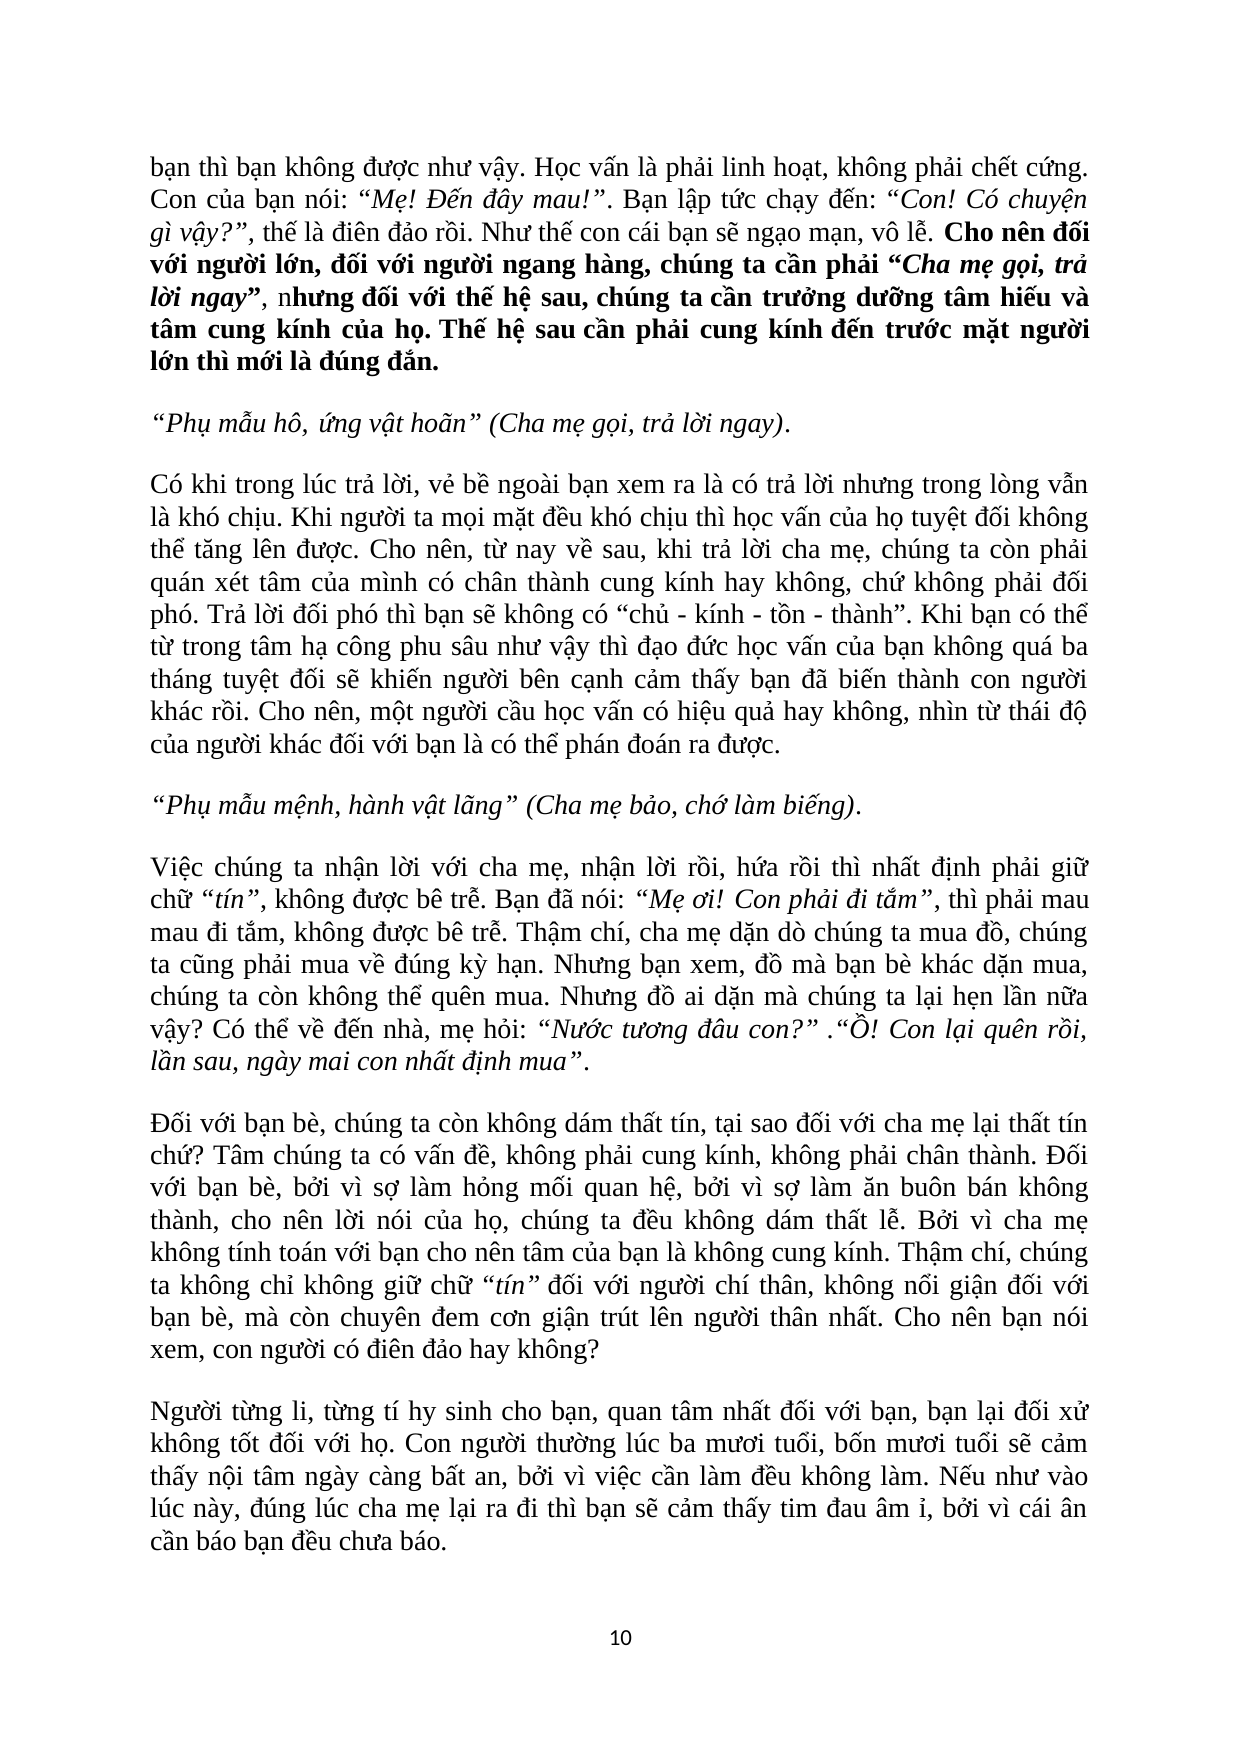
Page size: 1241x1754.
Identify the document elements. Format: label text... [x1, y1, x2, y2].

text Có khi trong lúc trả lời, vẻ bề ngoài bạn xem ra là có trả lời nhưng trong lòng vẫn là khó chịu. Khi người ta mọi mặt đều khó chịu thì học vấn của họ tuyệt đối không thể tăng lên được. Cho nên, từ nay về sau, khi trả lời cha mẹ, chúng ta còn phải quán xét tâm của mình có chân thành cung kính hay không, chứ không phải đối phó. Trả lời đối phó thì bạn sẽ không có “chủ - kính - tồn - thành”. Khi bạn có thể từ trong tâm hạ công phu sâu như vậy thì đạo đức học vấn của bạn không quá ba tháng tuyệt đối sẽ khiến người bên cạnh cảm thấy bạn đã biến thành con người khác rồi. Cho nên, một người cầu học vấn có hiệu quả hay không, nhìn từ thái độ của người khác đối với bạn là có thể phán đoán ra được. [150, 467, 1090, 759]
text Đối với bạn bè, chúng ta còn không dám thất tín, tại sao đối với cha mẹ lại thất tín chứ? Tâm chúng ta có vấn đề, không phải cung kính, không phải chân thành. Đối với bạn bè, bởi vì sợ làm hỏng mối quan hệ, bởi vì sợ làm ăn buôn bán không thành, cho nên lời nói của họ, chúng ta đều không dám thất lễ. Bởi vì cha mẹ không tính toán với bạn cho nên tâm của bạn là không cung kính. Thậm chí, chúng ta không chỉ không giữ chữ “tín” đối với người chí thân, không nổi giận đối với bạn bè, mà còn chuyên đem cơn giận trút lên người thân nhất. Cho nên bạn nói xem, con người có điên đảo hay không? [150, 1106, 1090, 1365]
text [150, 150, 1090, 377]
text Người từng li, từng tí hy sinh cho bạn, quan tâm nhất đối với bạn, bạn lại đối xử không tốt đối với họ. Con người thường lúc ba mươi tuổi, bốn mươi tuổi sẽ cảm thấy nội tâm ngày càng bất an, bởi vì việc cần làm đều không làm. Nếu như vào lúc này, đúng lúc cha mẹ lại ra đi thì bạn sẽ cảm thấy tim đau âm ỉ, bởi vì cái ân cần báo bạn đều chưa báo. [150, 1394, 1090, 1556]
text “Phụ mẫu mệnh, hành vật lãng” (Cha mẹ bảo, chớ làm biếng). [150, 788, 1090, 821]
text Việc chúng ta nhận lời với cha mẹ, nhận lời rồi, hứa rồi thì nhất định phải giữ chữ “tín”, không được bê trễ. Bạn đã nói: “Mẹ ơi! Con phải đi tắm”, thì phải mau mau đi tắm, không được bê trễ. Thậm chí, cha mẹ dặn dò chúng ta mua đồ, chúng ta cũng phải mua về đúng kỳ hạn. Nhưng bạn xem, đồ mà bạn bè khác dặn mua, chúng ta còn không thể quên mua. Nhưng đồ ai dặn mà chúng ta lại hẹn lần nữa vậy? Có thể về đến nhà, mẹ hỏi: “Nước tương đâu con?” .“Ồ! Con lại quên rồi, lần sau, ngày mai con nhất định mua”. [150, 850, 1090, 1077]
text “Phụ mẫu hô, ứng vật hoãn” (Cha mẹ gọi, trả lời ngay). [150, 406, 1090, 438]
